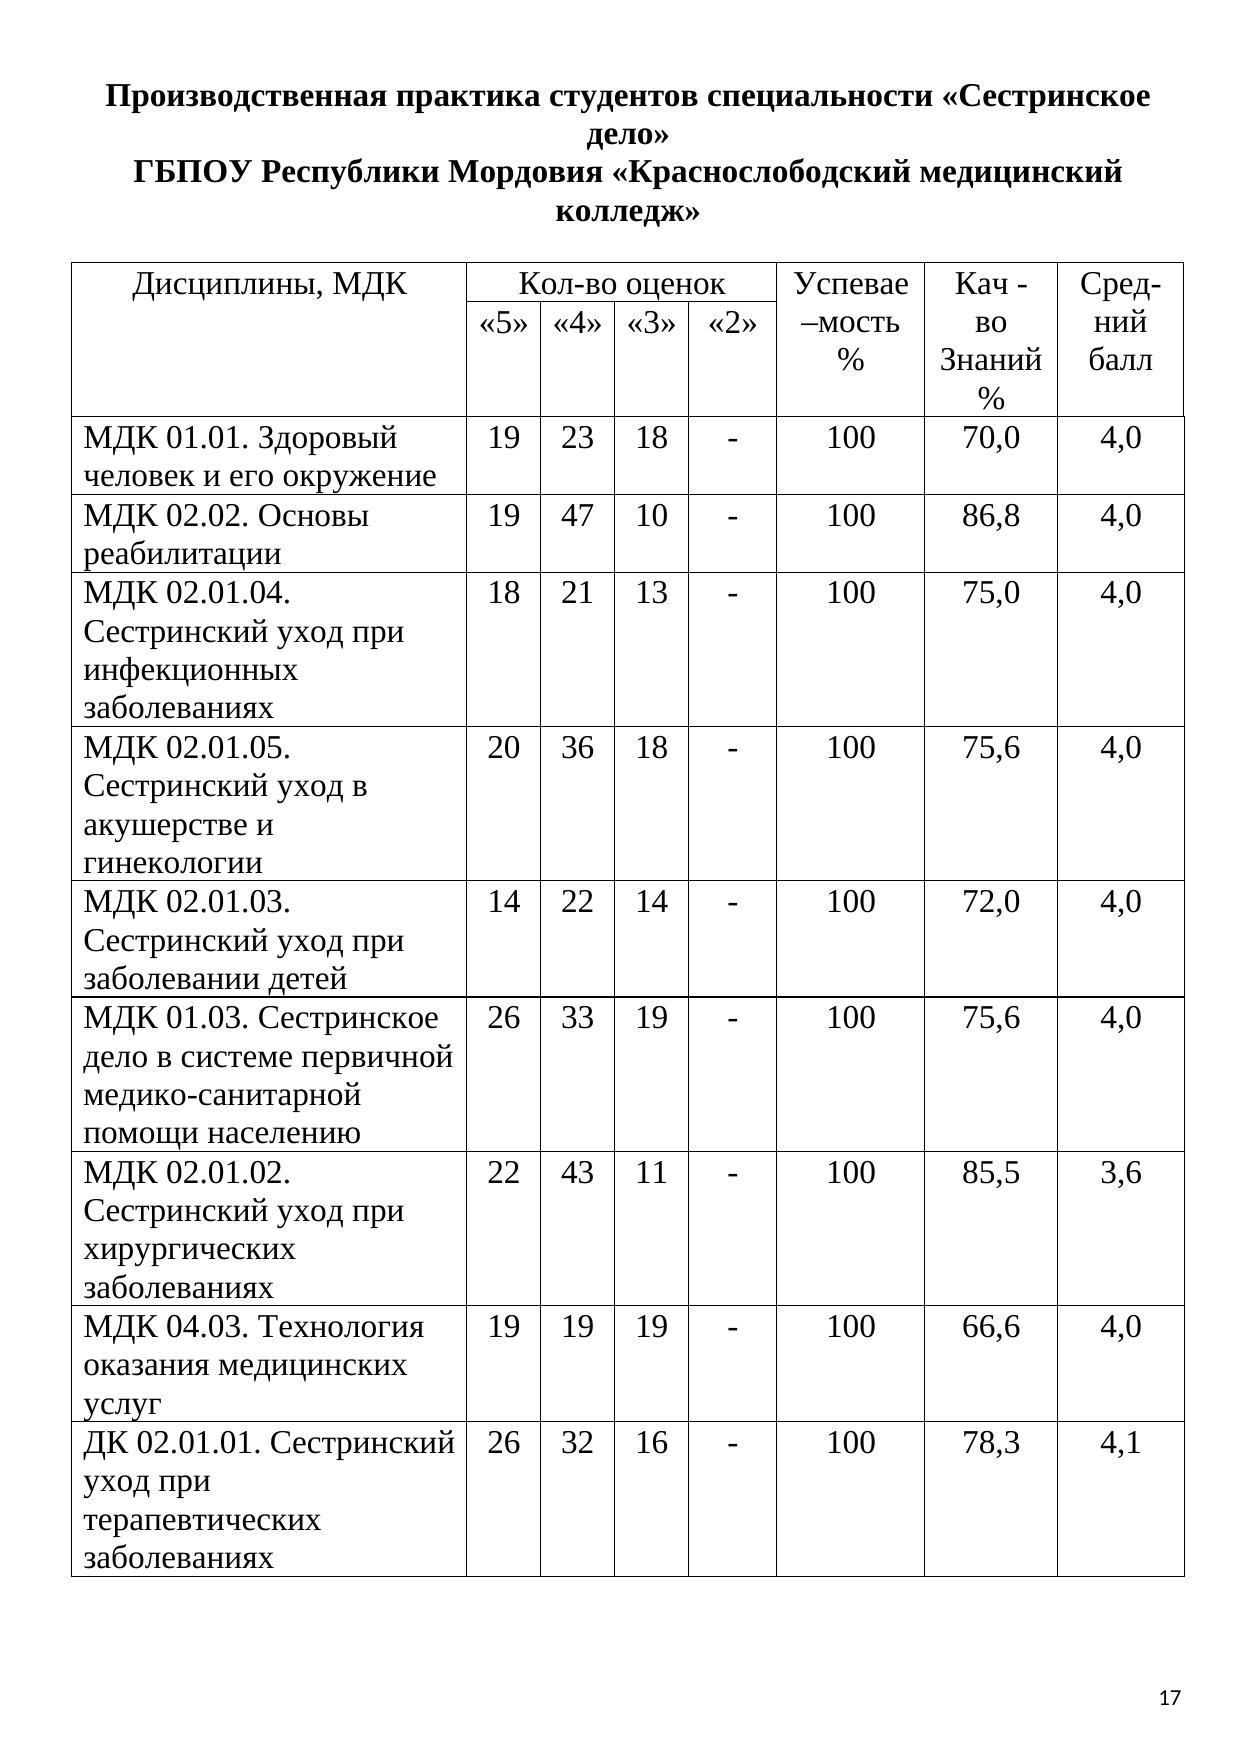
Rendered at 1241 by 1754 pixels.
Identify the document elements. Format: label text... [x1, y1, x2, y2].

table_cell 100 [777, 998, 924, 1151]
table_cell 18 [615, 417, 688, 494]
table_cell - [689, 495, 776, 572]
text ГБПОУ Республики Мордовия «Краснослободский медицинский колледж» [75, 152, 1181, 228]
table_cell - [689, 1152, 776, 1305]
table_cell 66,6 [925, 1306, 1057, 1421]
table_cell 32 [541, 1422, 614, 1576]
table_cell 23 [541, 417, 614, 494]
table_cell - [689, 573, 776, 726]
table_cell - [689, 1422, 776, 1576]
table_cell 19 [467, 417, 540, 494]
table_cell 100 [777, 881, 924, 996]
table_cell 4,1 [1058, 1422, 1184, 1576]
table_cell ДК 02.01.01. Сестринский уход при терапевтических заболеваниях [72, 1422, 466, 1576]
table_cell 14 [615, 881, 688, 996]
table_cell 78,3 [925, 1422, 1057, 1576]
table_cell 22 [541, 881, 614, 996]
table_cell 4,0 [1058, 417, 1184, 494]
table_cell - [689, 727, 776, 880]
table_cell 19 [615, 998, 688, 1151]
table_cell 75,0 [925, 573, 1057, 726]
table_cell 85,5 [925, 1152, 1057, 1305]
table_cell 26 [467, 1422, 540, 1576]
table_cell МДК 02.01.04. Сестринский уход при инфекционных заболеваниях [72, 573, 466, 726]
table_cell 19 [467, 1306, 540, 1421]
table_cell 75,6 [925, 727, 1057, 880]
table_cell - [689, 881, 776, 996]
text Производственная практика студентов специальности «Сестринское дело» [75, 75, 1181, 152]
table_cell 4,0 [1058, 573, 1184, 726]
table_cell МДК 01.03. Сестринское дело в системе первичной медико-санитарной помощи населению [72, 998, 466, 1151]
table_cell «3» [615, 302, 688, 416]
table_header Кач - во Знаний % [925, 263, 1057, 416]
table_cell МДК 02.01.02. Сестринский уход при хирургических заболеваниях [72, 1152, 466, 1305]
table_cell «4» [541, 302, 614, 416]
table_cell 4,0 [1058, 881, 1184, 996]
table_cell «2» [689, 302, 776, 416]
table_cell МДК 01.01. Здоровый человек и его окружение [72, 417, 466, 494]
table_cell «5» [467, 302, 540, 416]
table_cell 26 [467, 998, 540, 1151]
table_cell 75,6 [925, 998, 1057, 1151]
table_cell 20 [467, 727, 540, 880]
table_cell 4,0 [1058, 727, 1184, 880]
table_cell 100 [777, 1152, 924, 1305]
table_cell 86,8 [925, 495, 1057, 572]
table_cell 13 [615, 573, 688, 726]
table_cell МДК 04.03. Технология оказания медицинских услуг [72, 1306, 466, 1421]
table_cell 4,0 [1058, 998, 1184, 1151]
table_cell 18 [467, 573, 540, 726]
table_cell 47 [541, 495, 614, 572]
table_cell 36 [541, 727, 614, 880]
table_cell МДК 02.01.03. Сестринский уход при заболевании детей [72, 881, 466, 996]
table_cell - [689, 1306, 776, 1421]
table_header Успевае –мость % [777, 263, 924, 416]
table_cell 4,0 [1058, 495, 1184, 572]
table_cell 22 [467, 1152, 540, 1305]
table_cell 18 [615, 727, 688, 880]
table_cell 10 [615, 495, 688, 572]
table_cell 14 [467, 881, 540, 996]
table_cell 21 [541, 573, 614, 726]
table_cell 100 [777, 573, 924, 726]
table_cell 16 [615, 1422, 688, 1576]
table_cell МДК 02.02. Основы реабилитации [72, 495, 466, 572]
table_header Дисциплины, МДК [72, 263, 466, 416]
table_cell 4,0 [1058, 1306, 1184, 1421]
table_cell 100 [777, 727, 924, 880]
table_cell 100 [777, 495, 924, 572]
table_cell МДК 02.01.05. Сестринский уход в акушерстве и гинекологии [72, 727, 466, 880]
table_cell 11 [615, 1152, 688, 1305]
table_cell 33 [541, 998, 614, 1151]
table_cell 19 [467, 495, 540, 572]
table_cell 100 [777, 1306, 924, 1421]
table_header Кол-во оценок [467, 263, 776, 301]
table_cell - [689, 998, 776, 1151]
table_cell 72,0 [925, 881, 1057, 996]
table_cell - [689, 417, 776, 494]
table_cell 3,6 [1058, 1152, 1184, 1305]
table_cell 100 [777, 1422, 924, 1576]
table_cell 100 [777, 417, 924, 494]
table_cell 70,0 [925, 417, 1057, 494]
table_cell 43 [541, 1152, 614, 1305]
table_cell 19 [541, 1306, 614, 1421]
table_cell 19 [615, 1306, 688, 1421]
table_header Сред- ний балл [1058, 263, 1183, 416]
